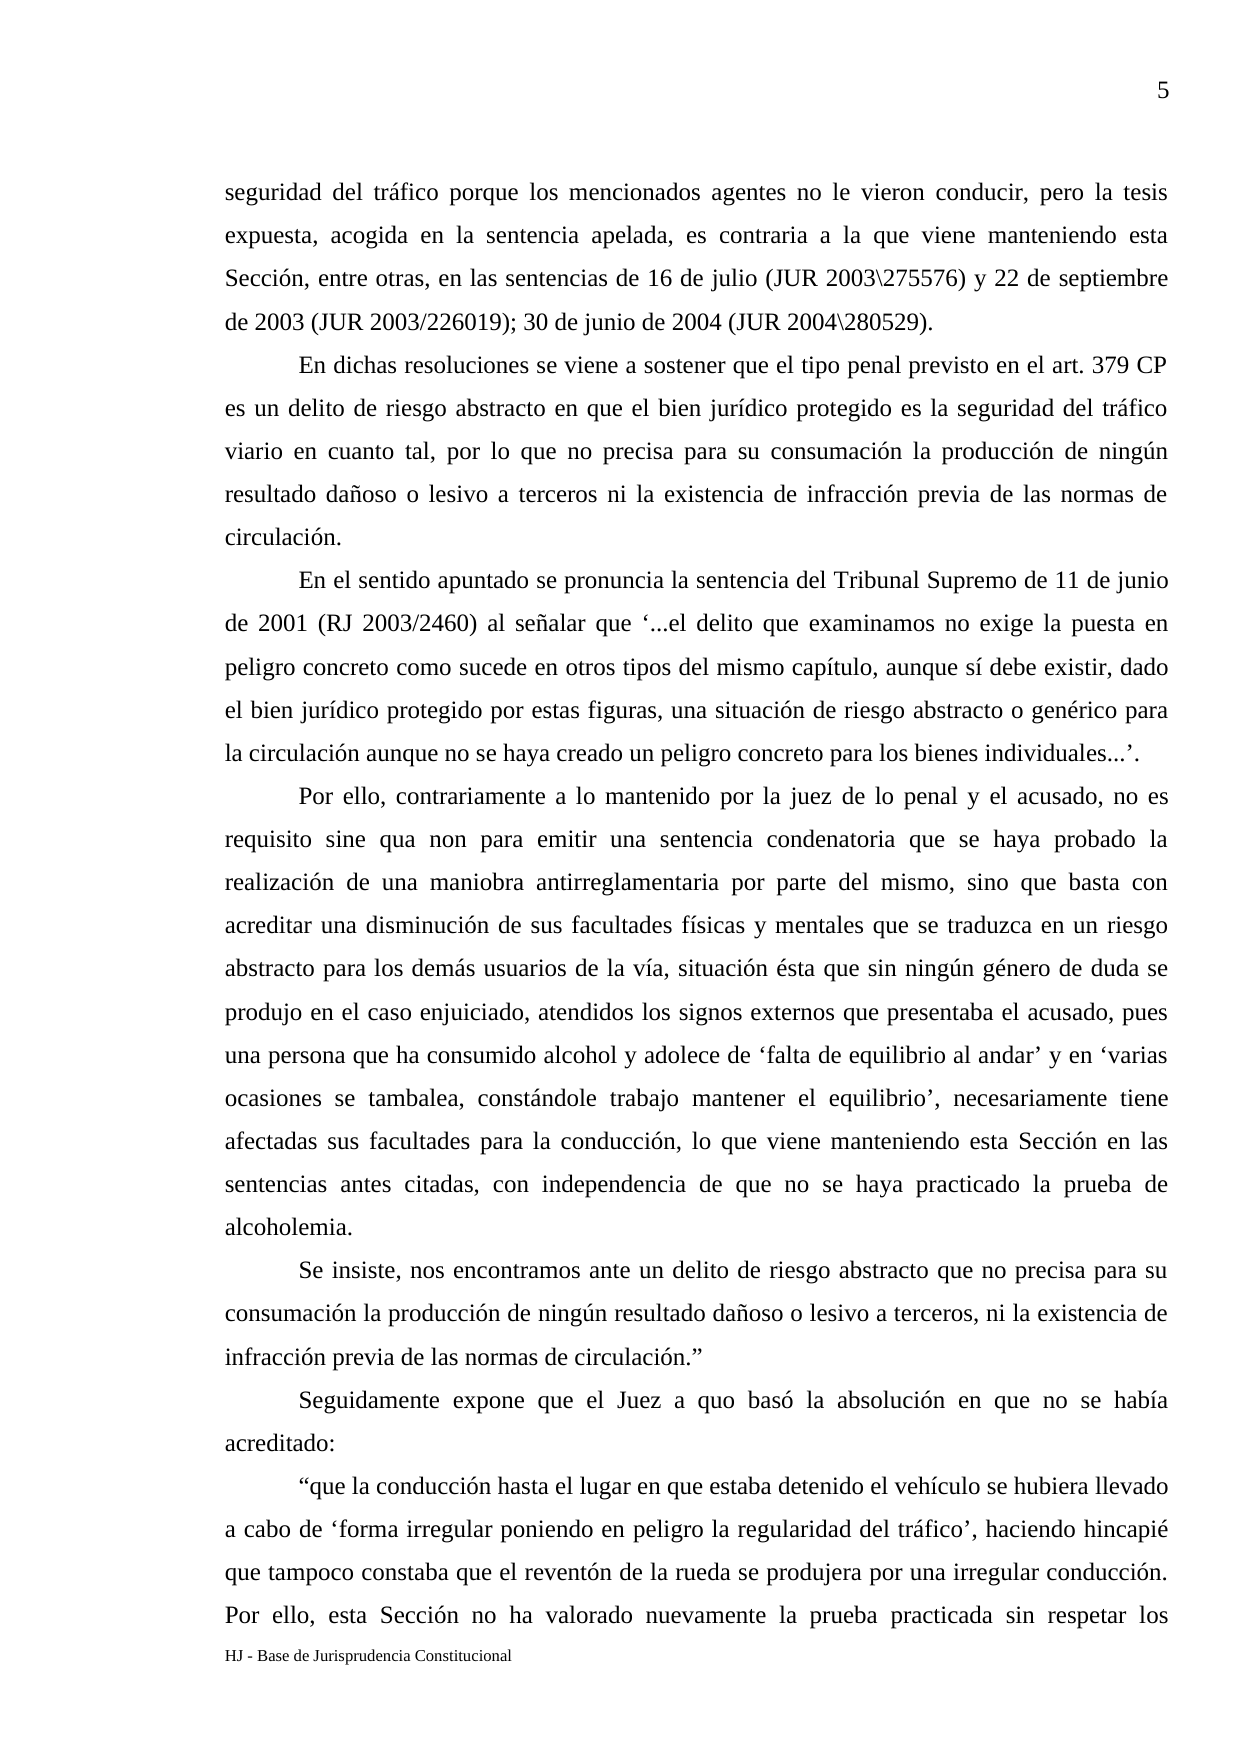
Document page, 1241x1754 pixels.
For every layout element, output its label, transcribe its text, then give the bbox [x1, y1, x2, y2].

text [224, 177, 1169, 335]
text En dichas resoluciones se viene a sostener que el tipo penal previsto en el art. 379 CP es un delito de riesgo abstracto en que el bien jurídico protegido es la seguridad del tráfico viario en cuanto tal, por lo que no precisa para su consumación la producción de ningún resultado dañoso o lesivo a terceros ni la existencia de infracción previa de las normas de circulación. [224, 350, 1169, 551]
text Seguidamente expone que el Juez a quo basó la absolución en que no se había acreditado: [224, 1385, 1169, 1457]
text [224, 1471, 1169, 1629]
text En el sentido apuntado se pronuncia la sentencia del Tribunal Supremo de 11 de junio de 2001 (RJ 2003/2460) al señalar que ‘...el delito que examinamos no exige la puesta en peligro concreto como sucede en otros tipos del mismo capítulo, aunque sí debe existir, dado el bien jurídico protegido por estas figuras, una situación de riesgo abstracto o genérico para la circulación aunque no se haya creado un peligro concreto para los bienes individuales...’. [224, 565, 1169, 767]
text Se insiste, nos encontramos ante un delito de riesgo abstracto que no precisa para su consumación la producción de ningún resultado dañoso o lesivo a terceros, ni la existencia de infracción previa de las normas de circulación.” [224, 1255, 1169, 1370]
text Por ello, contrariamente a lo mantenido por la juez de lo penal y el acusado, no es requisito sine qua non para emitir una sentencia condenatoria que se haya probado la realización de una maniobra antirreglamentaria por parte del mismo, sino que basta con acreditar una disminución de sus facultades físicas y mentales que se traduzca en un riesgo abstracto para los demás usuarios de la vía, situación ésta que sin ningún género de duda se produjo en el caso enjuiciado, atendidos los signos externos que presentaba el acusado, pues una persona que ha consumido alcohol y adolece de ‘falta de equilibrio al andar’ y en ‘varias ocasiones se tambalea, constándole trabajo mantener el equilibrio’, necesariamente tiene afectadas sus facultades para la conducción, lo que viene manteniendo esta Sección en las sentencias antes citadas, con independencia de que no se haya practicado la prueba de alcoholemia. [224, 781, 1169, 1241]
